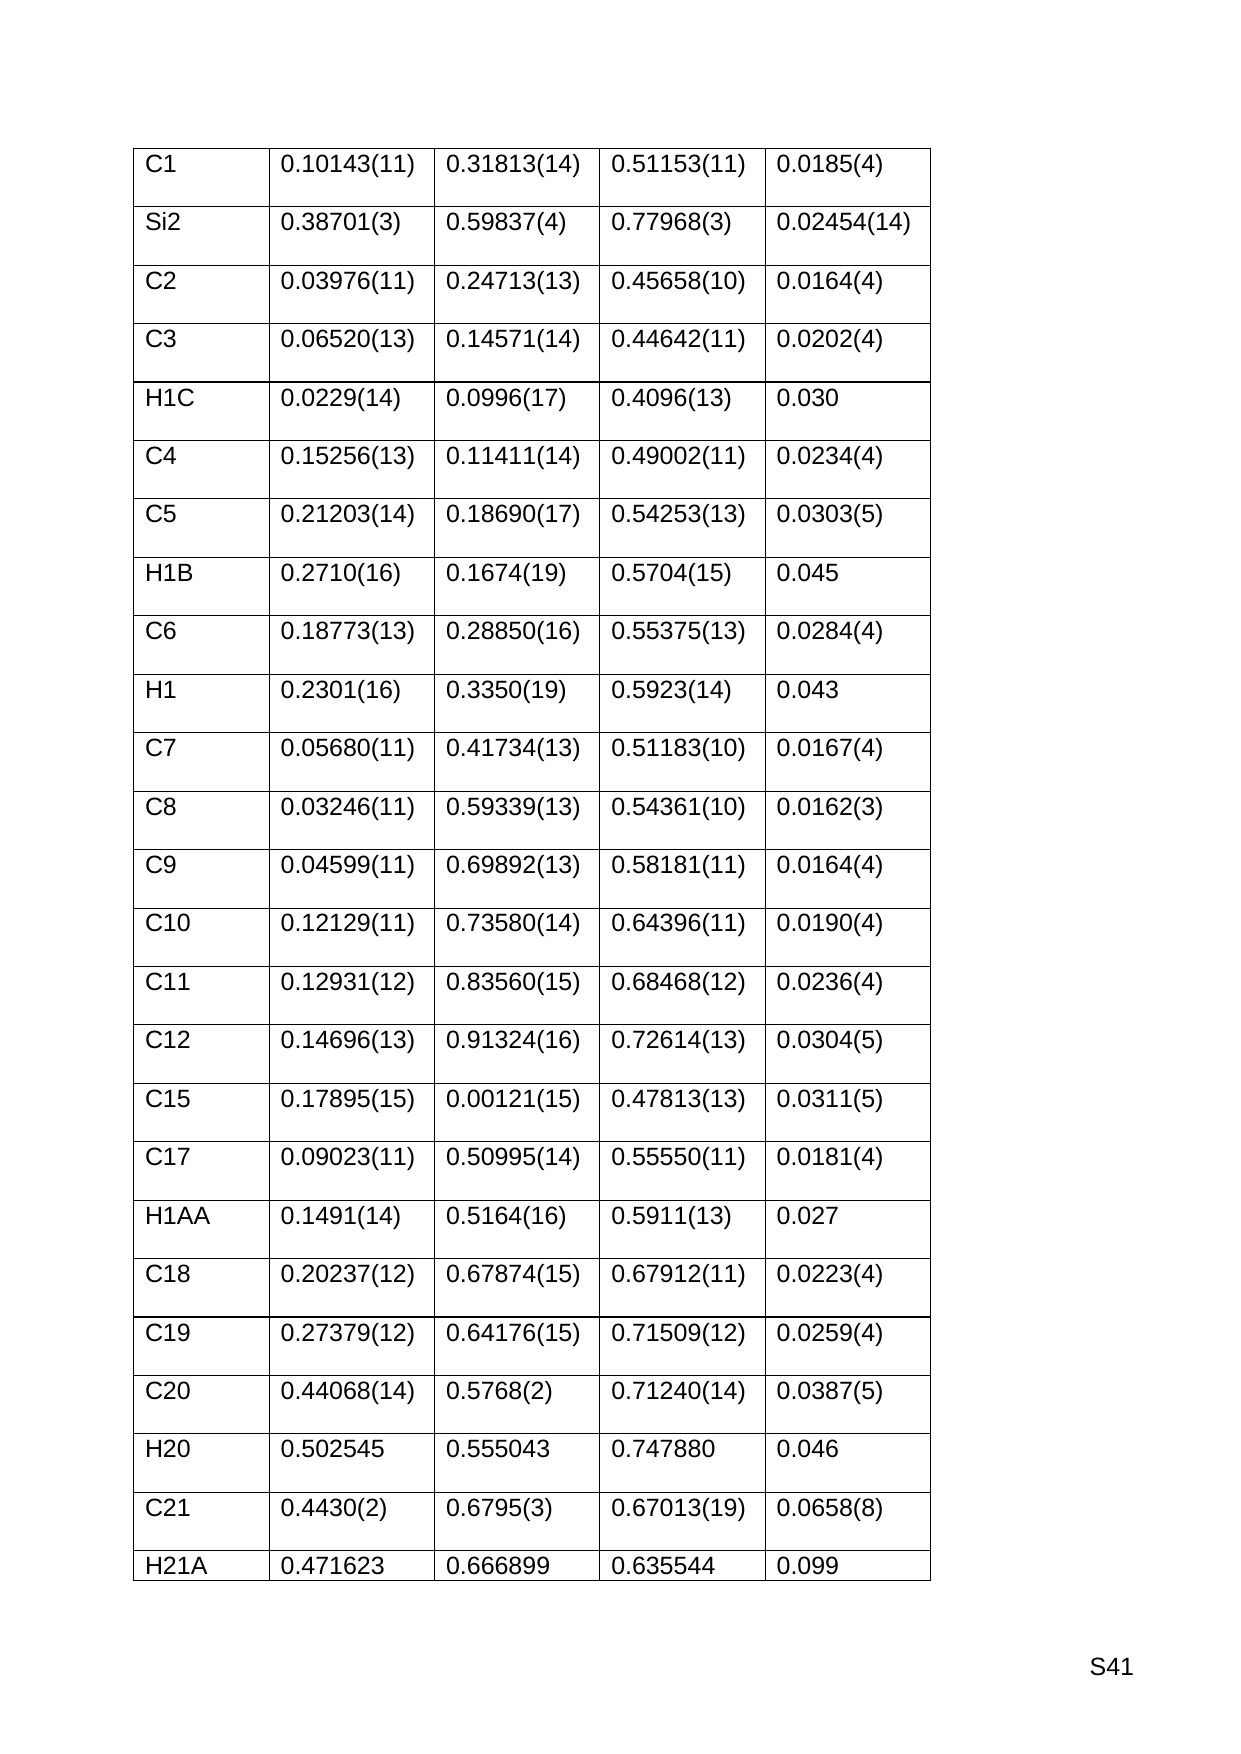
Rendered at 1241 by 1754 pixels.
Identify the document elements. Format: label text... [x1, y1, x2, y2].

table_cell 0.5911(13) [600, 1201, 765, 1258]
table_cell 0.0284(4) [766, 616, 930, 674]
table_cell 0.502545 [270, 1434, 434, 1492]
table_cell 0.21203(14) [270, 499, 434, 557]
table_cell 0.69892(13) [435, 850, 599, 907]
table_cell C1 [134, 149, 269, 206]
table_cell C2 [134, 266, 269, 323]
table_cell 0.64396(11) [600, 909, 765, 966]
table_cell 0.17895(15) [270, 1084, 434, 1141]
table_cell H20 [134, 1434, 269, 1492]
table_cell 0.18690(17) [435, 499, 599, 557]
table_cell H1 [134, 675, 269, 732]
table_cell 0.0234(4) [766, 441, 930, 498]
table_cell 0.10143(11) [270, 149, 434, 206]
table_cell 0.0387(5) [766, 1376, 930, 1433]
table_cell 0.71240(14) [600, 1376, 765, 1433]
table_cell 0.00121(15) [435, 1084, 599, 1141]
table_cell H1C [134, 383, 269, 440]
table_cell 0.28850(16) [435, 616, 599, 674]
table_cell 0.0229(14) [270, 383, 434, 440]
table_cell 0.05680(11) [270, 733, 434, 791]
table_cell 0.0996(17) [435, 383, 599, 440]
table_cell C12 [134, 1025, 269, 1083]
table_cell 0.0658(8) [766, 1493, 930, 1550]
table_cell C6 [134, 616, 269, 674]
table_cell C10 [134, 909, 269, 966]
table_cell 0.11411(14) [435, 441, 599, 498]
table_cell 0.5164(16) [435, 1201, 599, 1258]
table_cell C4 [134, 441, 269, 498]
table_cell 0.71509(12) [600, 1318, 765, 1375]
table_cell 0.54361(10) [600, 792, 765, 849]
table_cell 0.47813(13) [600, 1084, 765, 1141]
table_cell H1AA [134, 1201, 269, 1258]
table_cell 0.44642(11) [600, 324, 765, 381]
table_cell 0.54253(13) [600, 499, 765, 557]
table_cell C9 [134, 850, 269, 907]
table_cell 0.0223(4) [766, 1259, 930, 1316]
table_cell 0.099 [766, 1551, 930, 1580]
table_cell 0.50995(14) [435, 1142, 599, 1199]
table_cell Si2 [134, 207, 269, 264]
table_cell 0.043 [766, 675, 930, 732]
table_cell H21A [134, 1551, 269, 1580]
table_cell C11 [134, 967, 269, 1024]
table_cell 0.5704(15) [600, 558, 765, 615]
table_cell 0.2301(16) [270, 675, 434, 732]
table_cell 0.6795(3) [435, 1493, 599, 1550]
table_cell 0.0164(4) [766, 850, 930, 907]
table_cell 0.471623 [270, 1551, 434, 1580]
table_cell 0.77968(3) [600, 207, 765, 264]
table_cell 0.666899 [435, 1551, 599, 1580]
table_cell 0.0164(4) [766, 266, 930, 323]
table_cell 0.51183(10) [600, 733, 765, 791]
table_cell 0.045 [766, 558, 930, 615]
table_cell 0.67874(15) [435, 1259, 599, 1316]
table_cell 0.14571(14) [435, 324, 599, 381]
table_cell 0.02454(14) [766, 207, 930, 264]
table_cell 0.0304(5) [766, 1025, 930, 1083]
table_cell 0.747880 [600, 1434, 765, 1492]
table_cell 0.38701(3) [270, 207, 434, 264]
table_cell 0.73580(14) [435, 909, 599, 966]
table_cell 0.1674(19) [435, 558, 599, 615]
table_cell 0.046 [766, 1434, 930, 1492]
table_cell 0.59837(4) [435, 207, 599, 264]
table_cell 0.27379(12) [270, 1318, 434, 1375]
table_cell 0.83560(15) [435, 967, 599, 1024]
table_cell C3 [134, 324, 269, 381]
table_cell C7 [134, 733, 269, 791]
table_cell 0.67912(11) [600, 1259, 765, 1316]
table_cell 0.55375(13) [600, 616, 765, 674]
table_cell 0.51153(11) [600, 149, 765, 206]
table_cell C21 [134, 1493, 269, 1550]
table_cell 0.0190(4) [766, 909, 930, 966]
table_cell 0.1491(14) [270, 1201, 434, 1258]
table_cell 0.59339(13) [435, 792, 599, 849]
table_cell 0.58181(11) [600, 850, 765, 907]
table_cell 0.2710(16) [270, 558, 434, 615]
table_cell 0.4096(13) [600, 383, 765, 440]
table_cell 0.12129(11) [270, 909, 434, 966]
table_cell 0.04599(11) [270, 850, 434, 907]
table_cell 0.0236(4) [766, 967, 930, 1024]
table_cell C19 [134, 1318, 269, 1375]
table_cell C20 [134, 1376, 269, 1433]
table_cell 0.12931(12) [270, 967, 434, 1024]
table_cell 0.91324(16) [435, 1025, 599, 1083]
table_cell 0.555043 [435, 1434, 599, 1492]
table_cell 0.030 [766, 383, 930, 440]
table_cell 0.0259(4) [766, 1318, 930, 1375]
table_cell 0.4430(2) [270, 1493, 434, 1550]
table_cell 0.45658(10) [600, 266, 765, 323]
table_cell 0.41734(13) [435, 733, 599, 791]
table_cell 0.0303(5) [766, 499, 930, 557]
table_cell 0.0181(4) [766, 1142, 930, 1199]
table_cell 0.0311(5) [766, 1084, 930, 1141]
table_cell C5 [134, 499, 269, 557]
table_cell 0.44068(14) [270, 1376, 434, 1433]
table_cell 0.06520(13) [270, 324, 434, 381]
table_cell 0.0162(3) [766, 792, 930, 849]
table_cell 0.03976(11) [270, 266, 434, 323]
table_cell C15 [134, 1084, 269, 1141]
table_cell 0.67013(19) [600, 1493, 765, 1550]
table_cell 0.68468(12) [600, 967, 765, 1024]
table_cell 0.31813(14) [435, 149, 599, 206]
table_cell 0.64176(15) [435, 1318, 599, 1375]
table_cell 0.5768(2) [435, 1376, 599, 1433]
table_cell 0.3350(19) [435, 675, 599, 732]
table_cell 0.5923(14) [600, 675, 765, 732]
table_cell 0.24713(13) [435, 266, 599, 323]
table_cell 0.20237(12) [270, 1259, 434, 1316]
table_cell 0.635544 [600, 1551, 765, 1580]
table_cell 0.0202(4) [766, 324, 930, 381]
table_cell 0.027 [766, 1201, 930, 1258]
table_cell 0.0185(4) [766, 149, 930, 206]
table_cell 0.03246(11) [270, 792, 434, 849]
table_cell H1B [134, 558, 269, 615]
table_cell 0.18773(13) [270, 616, 434, 674]
table_cell C8 [134, 792, 269, 849]
table_cell 0.55550(11) [600, 1142, 765, 1199]
table_cell 0.09023(11) [270, 1142, 434, 1199]
table_cell 0.14696(13) [270, 1025, 434, 1083]
table_cell 0.49002(11) [600, 441, 765, 498]
table_cell 0.72614(13) [600, 1025, 765, 1083]
table_cell 0.15256(13) [270, 441, 434, 498]
table_cell 0.0167(4) [766, 733, 930, 791]
table_cell C18 [134, 1259, 269, 1316]
table_cell C17 [134, 1142, 269, 1199]
